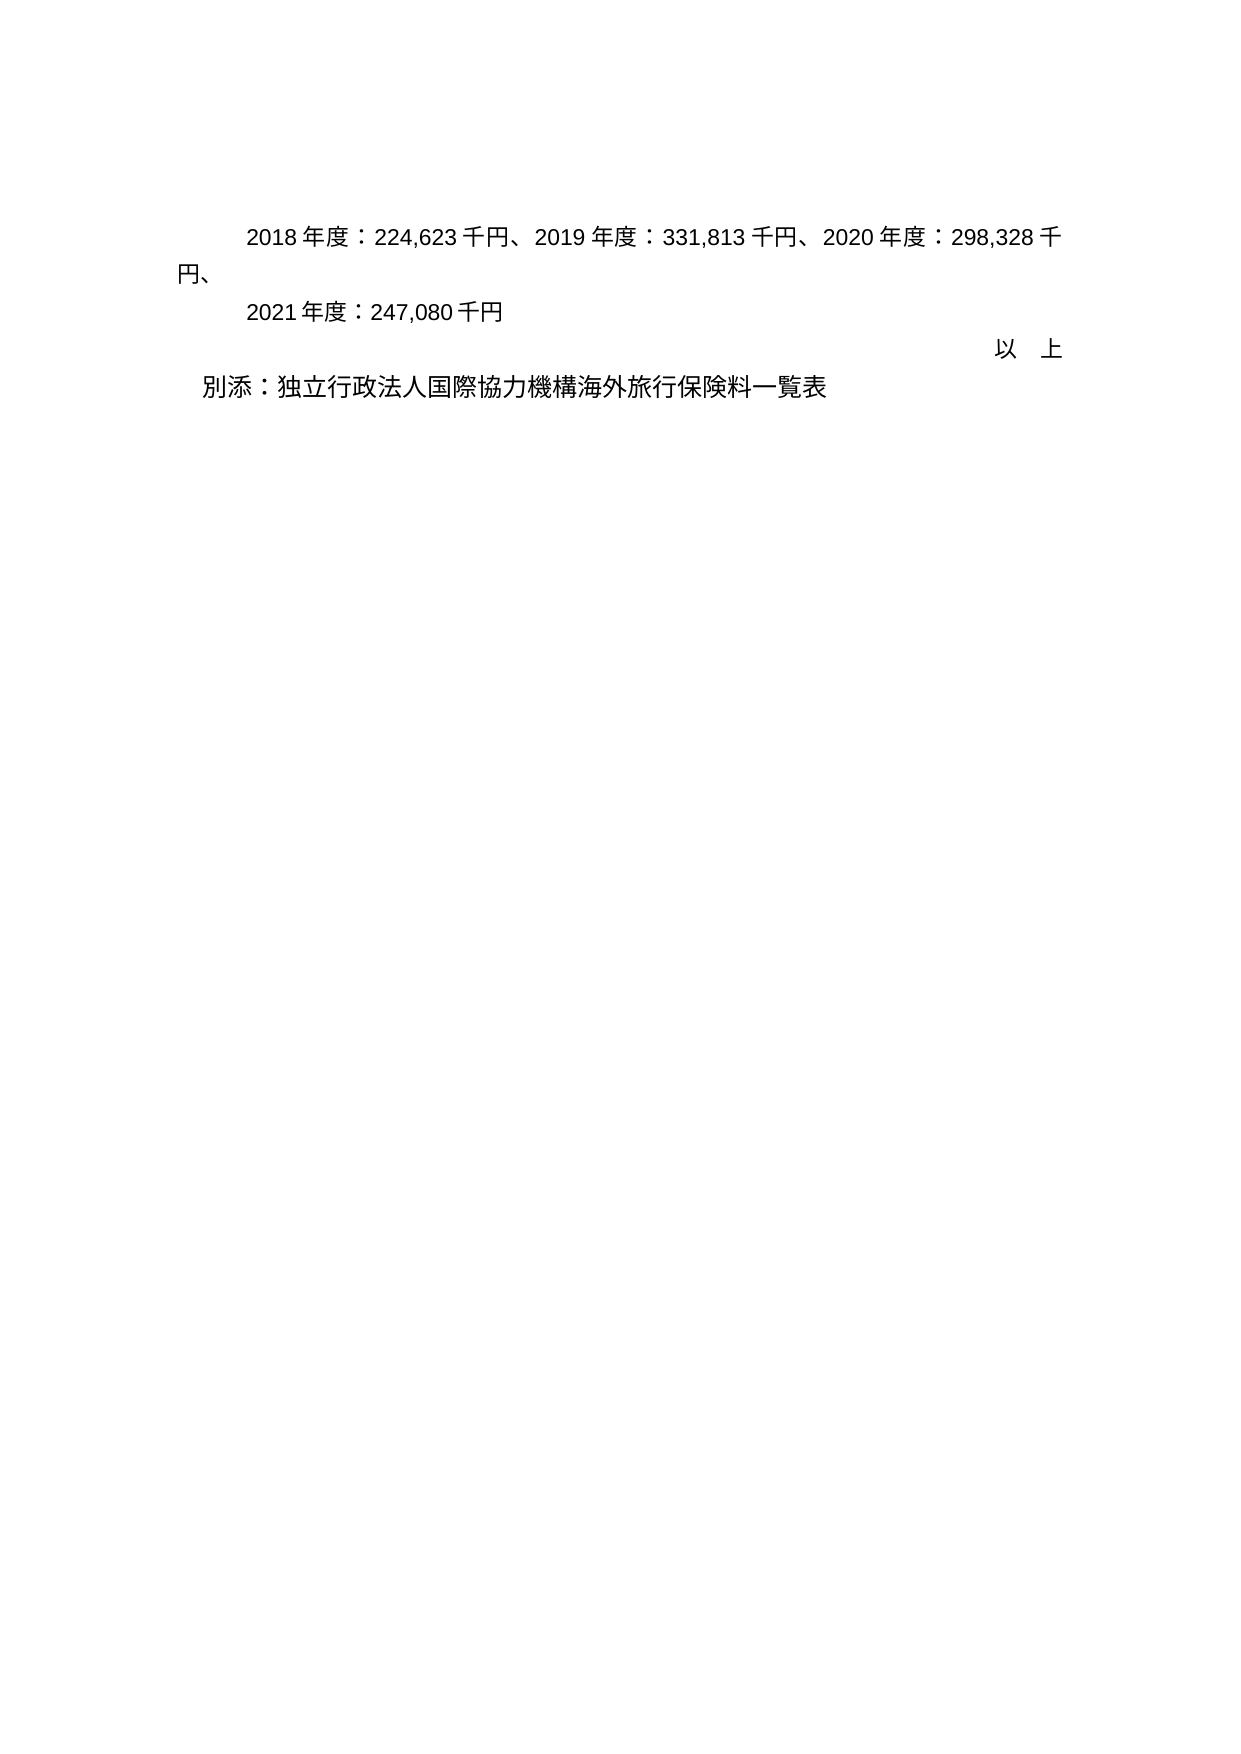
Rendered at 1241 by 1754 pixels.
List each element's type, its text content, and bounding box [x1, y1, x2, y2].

text 2018年度：224,623千円、2019年度：331,813千円、2020年度：298,328千円、 [177, 217, 1063, 292]
text 2021年度：247,080千円 [177, 292, 1063, 329]
text 以 上 [177, 329, 1063, 367]
text 別添：独立行政法人国際協力機構海外旅行保険料一覧表 [177, 367, 1063, 404]
